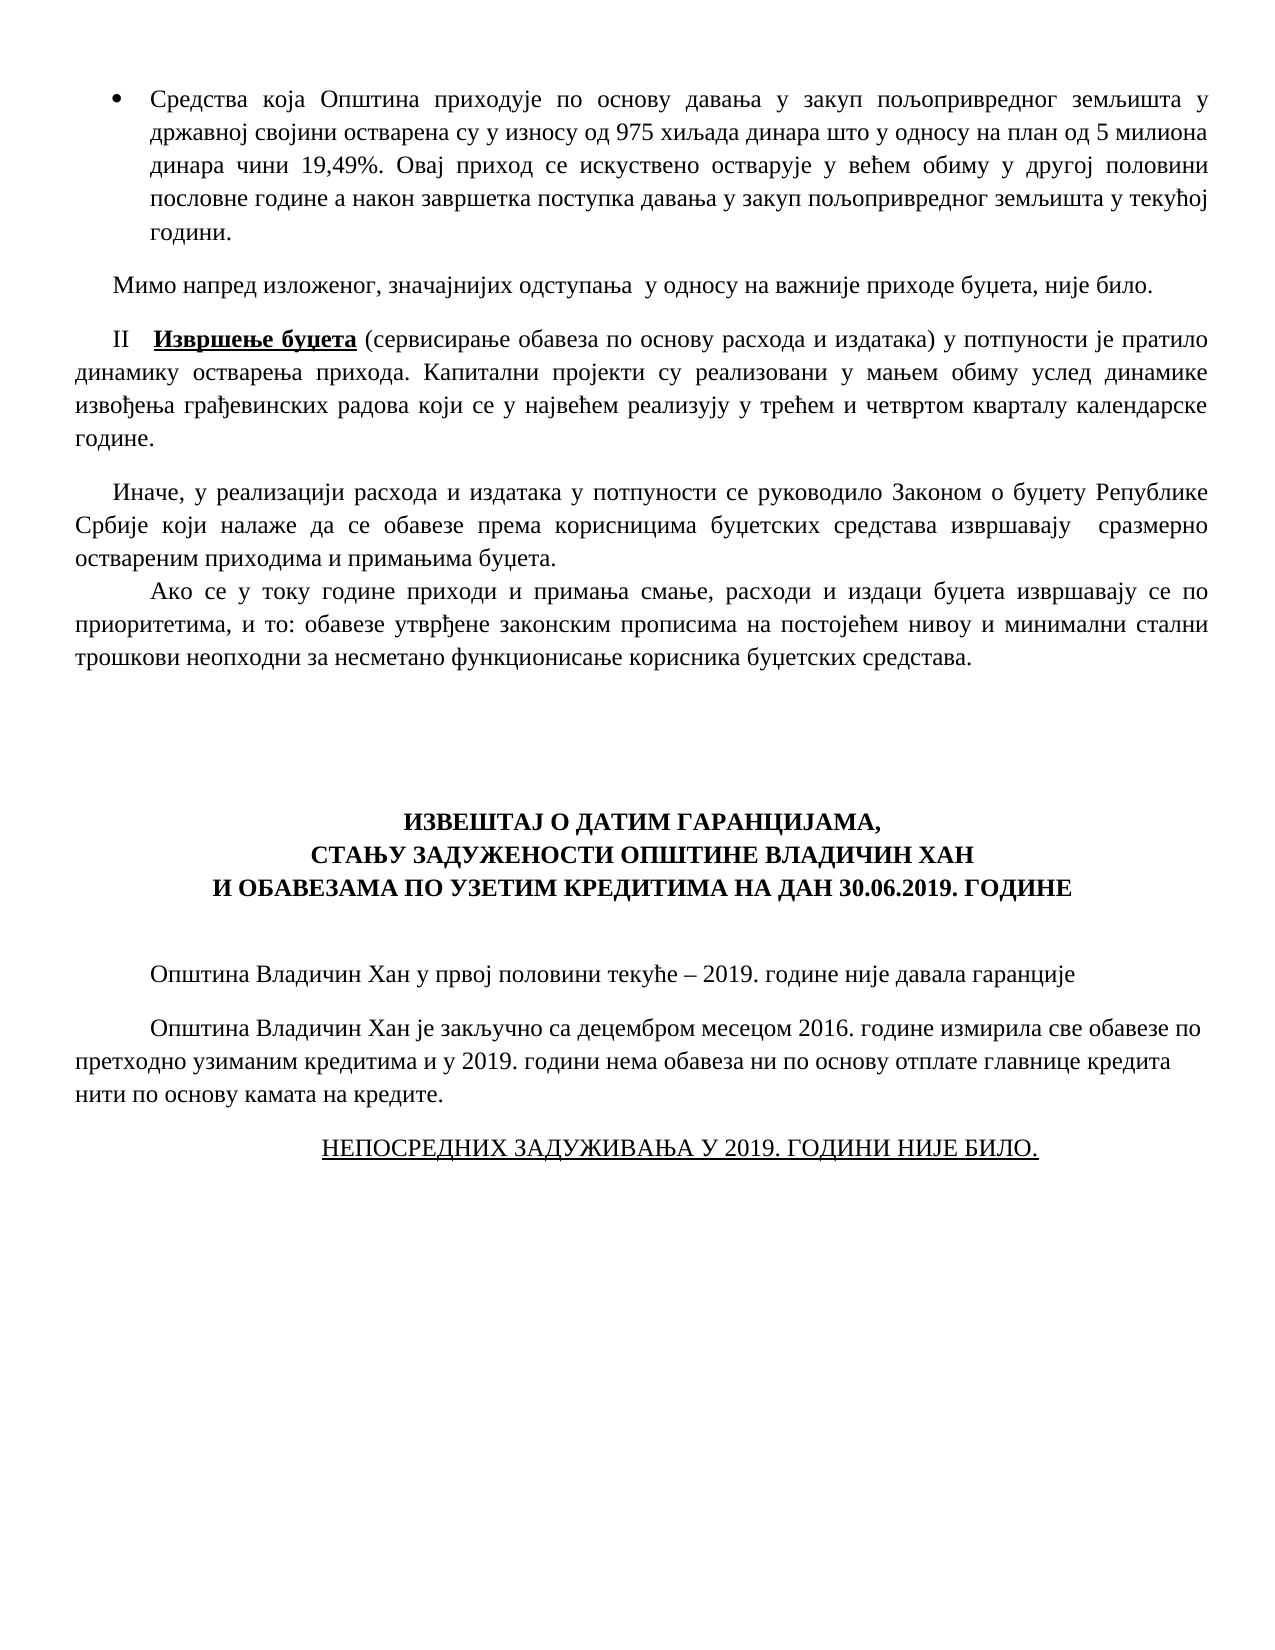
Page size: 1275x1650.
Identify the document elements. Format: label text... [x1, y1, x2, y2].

text II Извршење буџета (сервисирање обавеза по основу расхода и издатака) у потпуности је пратило динамику остварења прихода. Капитални пројекти су реализовани у мањем обиму услед динамике извођења грађевинских радова који се у највећем реализују у трећем и четвртом кварталу календарске године. [75, 324, 1209, 452]
text Општина Владичин Хан је закључно са децембром месецом 2016. године измирила све обавезе по претходно узиманим кредитима и у 2019. години нема обавеза ни по основу отплате главнице кредита нити по основу камата на кредите. [75, 1013, 1209, 1108]
text ИЗВЕШТАЈ О ДАТИМ ГАРАНЦИЈАМА, [75, 807, 1209, 836]
text СТАЊУ ЗАДУЖЕНОСТИ ОПШТИНЕ ВЛАДИЧИН ХАН [75, 840, 1209, 869]
text Ако се у току године приходи и примања смање, расходи и издаци буџета извршавају се по приоритетима, и то: обавезе утврђене законским прописима на постојећем нивоу и минимални стални трошкови неопходни за несметано функционисање корисника буџетских средстава. [75, 576, 1209, 671]
text Општина Владичин Хан у првој половини текуће – 2019. године није давала гаранције [75, 959, 1209, 988]
text Иначе, у реализацији расхода и издатака у потпуности се руководило Законом о буџету Републике Србије који налаже да се обавезе према корисницима буџетских средстава извршавају сразмерно оствареним приходима и примањима буџета. [75, 477, 1209, 572]
text НЕПОСРЕДНИХ ЗАДУЖИВАЊА У 2019. ГОДИНИ НИЈЕ БИЛО. [150, 1133, 1209, 1162]
text И ОБАВЕЗАМА ПО УЗЕТИМ КРЕДИТИМА НА ДАН 30.06.2019. ГОДИНЕ [75, 873, 1209, 902]
list Средства која Општина приходује по основу давања у закуп пољопривредног земљишта у државној својини остварена су у износу од 975 хиљада динара што у односу на план од 5 милиона динара чини 19,49%. Овај приход се искуствено остварује у већем обиму у другој половини пословне године а након завршетка поступка давања у закуп пољопривредног земљишта у текућој години. [112, 84, 1209, 245]
text Мимо напред изложеног, значајнијих одступања у односу на важније приходе буџета, није било. [75, 270, 1209, 299]
